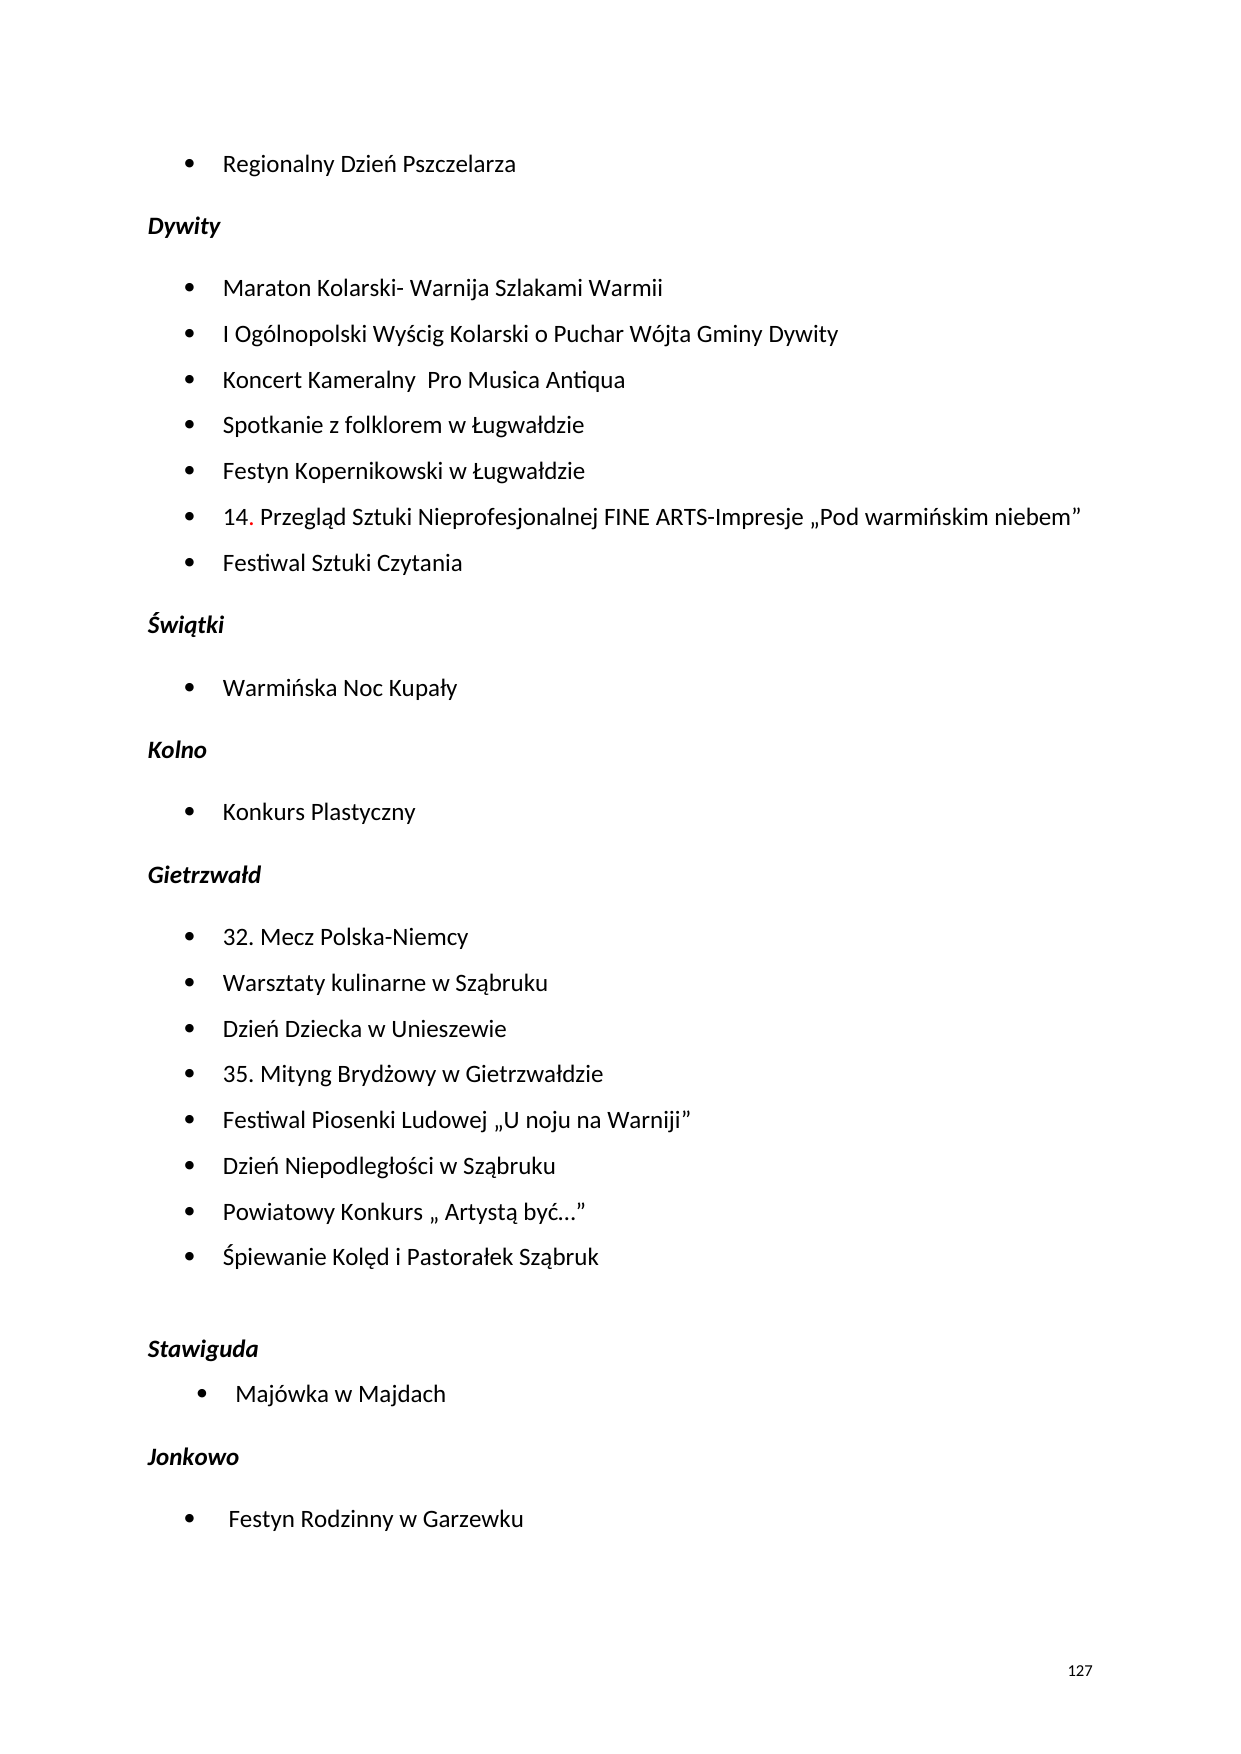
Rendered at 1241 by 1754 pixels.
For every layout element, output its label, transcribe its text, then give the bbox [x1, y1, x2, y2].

text Gietrzwałd [148, 859, 1092, 889]
list Festyn Rodzinny w Garzewku [185, 1503, 1092, 1534]
list Stawiguda [133, 1333, 1092, 1363]
list Koncert Kameralny Pro Musica Antiqua [185, 364, 1092, 394]
text Kolno [148, 734, 1092, 764]
list 32. Mecz Polska-Niemcy [185, 921, 1092, 952]
list Festiwal Piosenki Ludowej „U noju na Warniji” [185, 1104, 1092, 1135]
list Warmińska Noc Kupały [185, 672, 1092, 702]
list Festiwal Sztuki Czytania [185, 547, 1092, 577]
list Dzień Dziecka w Unieszewie [185, 1013, 1092, 1043]
list Śpiewanie Kolęd i Pastorałek Sząbruk [185, 1241, 1092, 1272]
text Świątki [148, 609, 1092, 640]
list Festyn Kopernikowski w Ługwałdzie [185, 455, 1092, 486]
list Spotkanie z folklorem w Ługwałdzie [185, 410, 1092, 440]
list I Ogólnopolski Wyścig Kolarski o Puchar Wójta Gminy Dywity [185, 318, 1092, 349]
list Regionalny Dzień Pszczelarza [185, 148, 1092, 178]
list Dzień Niepodległości w Sząbruku [185, 1150, 1092, 1180]
list Maraton Kolarski- Warnija Szlakami Warmii [185, 272, 1092, 303]
list 14. Przegląd Sztuki Nieprofesjonalnej FINE ARTS-Impresje „Pod warmińskim niebem” [185, 501, 1092, 532]
list Powiatowy Konkurs „ Artystą być…” [185, 1196, 1092, 1226]
list Majówka w Majdach [198, 1378, 1092, 1409]
list 35. Mityng Brydżowy w Gietrzwałdzie [185, 1058, 1092, 1089]
list Konkurs Plastyczny [185, 796, 1092, 827]
text Jonkowo [148, 1441, 1092, 1471]
text Dywity [148, 210, 1092, 241]
list Warsztaty kulinarne w Sząbruku [185, 967, 1092, 997]
